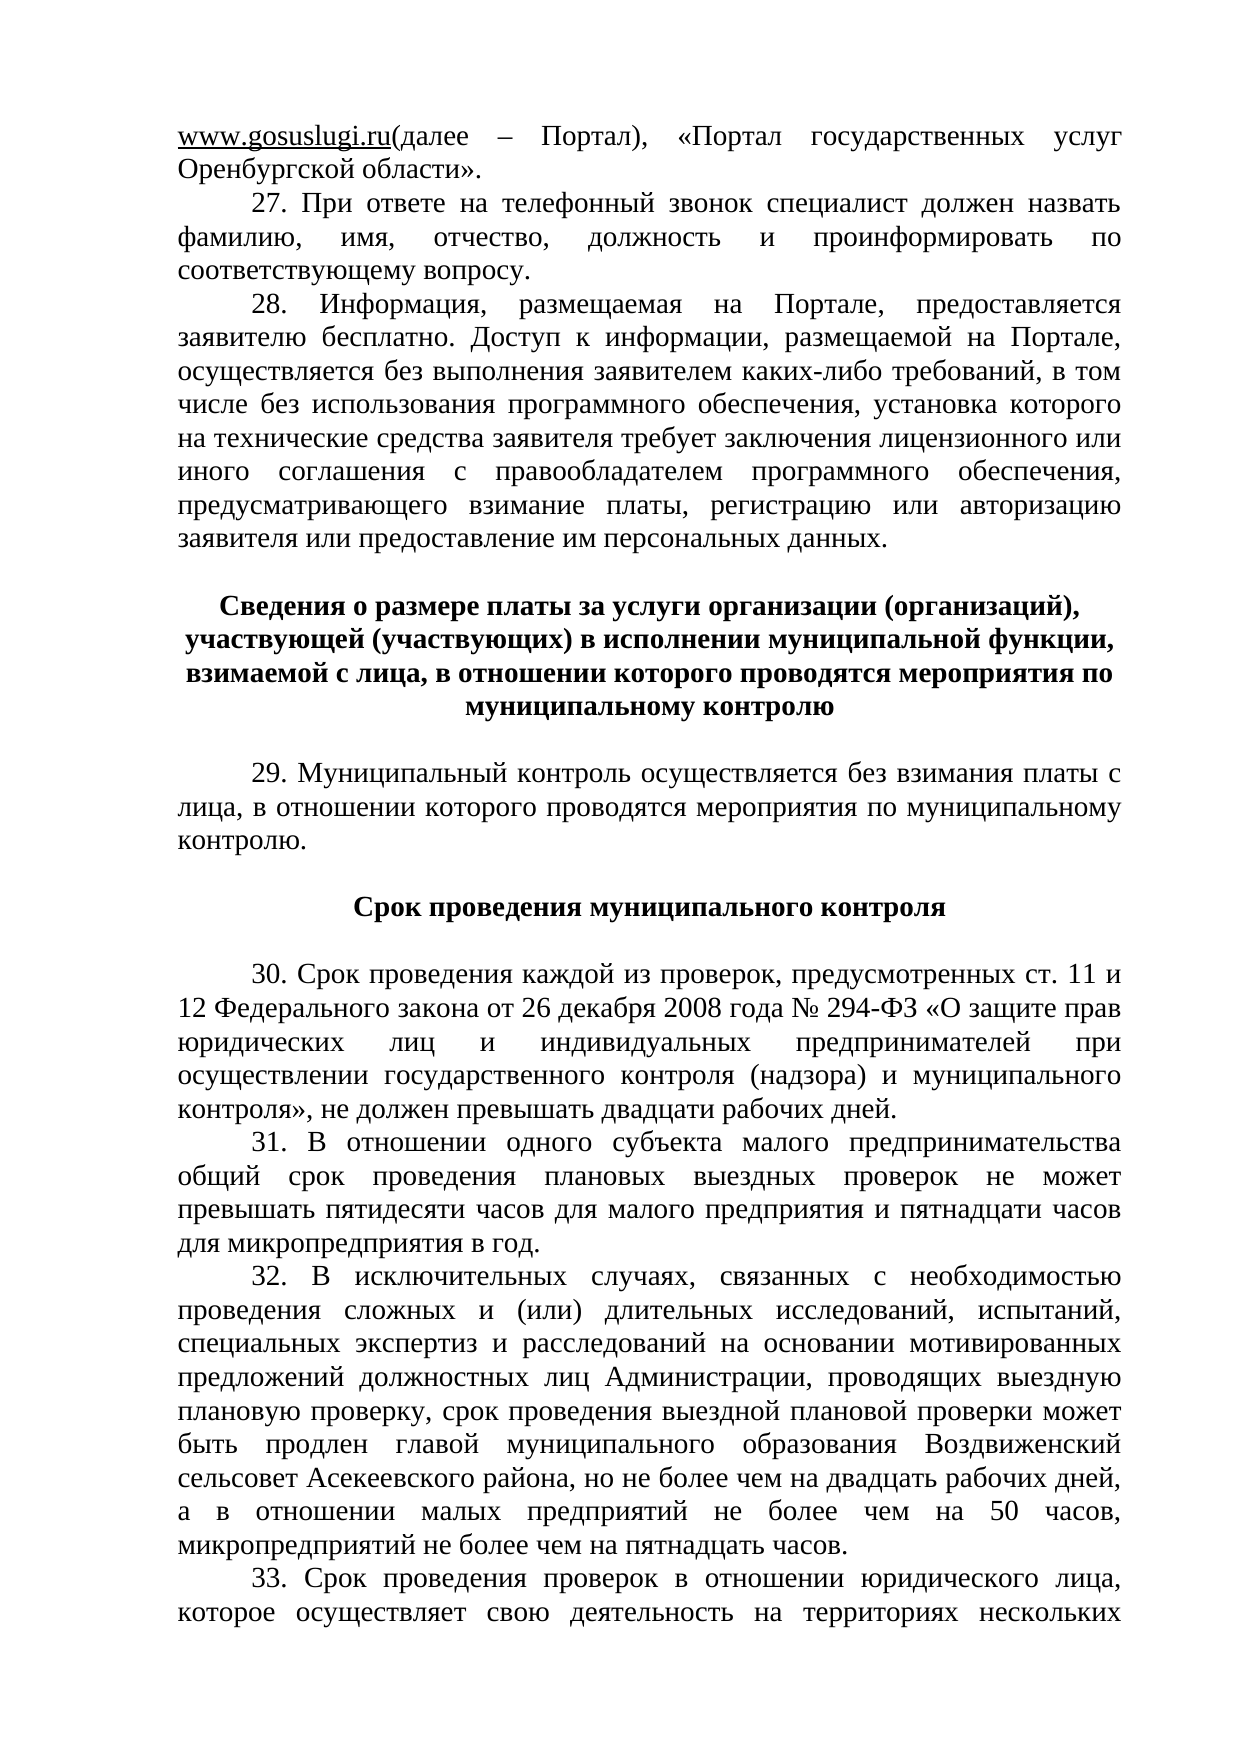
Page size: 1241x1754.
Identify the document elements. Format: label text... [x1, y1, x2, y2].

text 31. В отношении одного субъекта малого предпринимательства общий срок проведения плановых выездных проверок не может превышать пятидесяти часов для малого предприятия и пятнадцати часов для микропредприятия в год. [177, 1124, 1122, 1258]
text 29. Муниципальный контроль осуществляется без взимания платы с лица, в отношении которого проводятся мероприятия по муниципальному контролю. [177, 755, 1122, 856]
text 28. Информация, размещаемая на Портале, предоставляется заявителю бесплатно. Доступ к информации, размещаемой на Портале, осуществляется без выполнения заявителем каких-либо требований, в том числе без использования программного обеспечения, установка которого на технические средства заявителя требует заключения лицензионного или иного соглашения с правообладателем программного обеспечения, предусматривающего взимание платы, регистрацию или авторизацию заявителя или предоставление им персональных данных. [177, 286, 1122, 554]
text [177, 1560, 1122, 1627]
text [177, 118, 1122, 185]
text 32. В исключительных случаях, связанных с необходимостью проведения сложных и (или) длительных исследований, испытаний, специальных экспертиз и расследований на основании мотивированных предложений должностных лиц Администрации, проводящих выездную плановую проверку, срок проведения выездной плановой проверки может быть продлен главой муниципального образования Воздвиженский сельсовет Асекеевского района, но не более чем на двадцать рабочих дней, а в отношении малых предприятий не более чем на 50 часов, микропредприятий не более чем на пятнадцать часов. [177, 1258, 1122, 1560]
text Срок проведения муниципального контроля [177, 889, 1122, 923]
text 27. При ответе на телефонный звонок специалист должен назвать фамилию, имя, отчество, должность и проинформировать по соответствующему вопросу. [177, 185, 1122, 286]
text Сведения о размере платы за услуги организации (организаций), участвующей (участвующих) в исполнении муниципальной функции, взимаемой с лица, в отношении которого проводятся мероприятия по муниципальному контролю [177, 588, 1122, 722]
text 30. Срок проведения каждой из проверок, предусмотренных ст. 11 и 12 Федерального закона от 26 декабря 2008 года № 294-ФЗ «О защите прав юридических лиц и индивидуальных предпринимателей при осуществлении государственного контроля (надзора) и муниципального контроля», не должен превышать двадцати рабочих дней. [177, 957, 1122, 1124]
